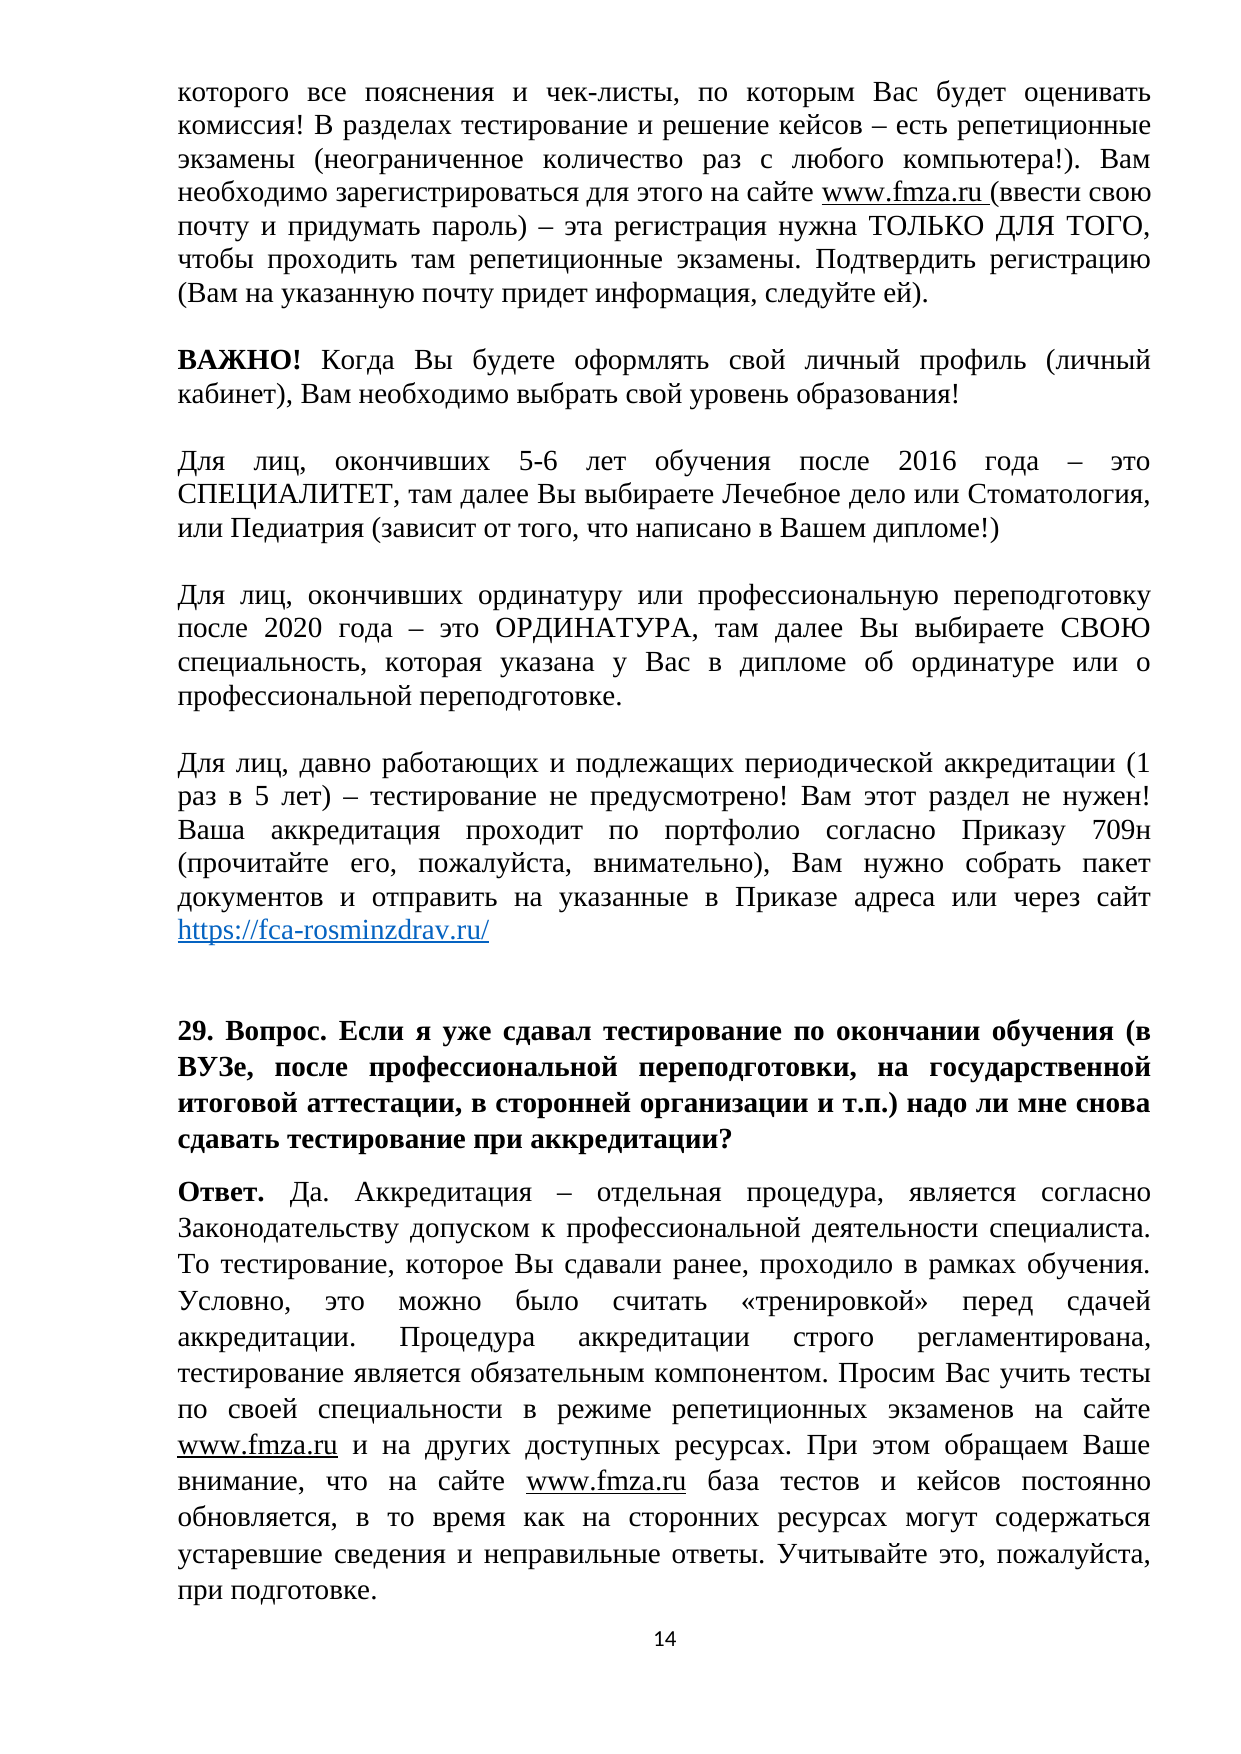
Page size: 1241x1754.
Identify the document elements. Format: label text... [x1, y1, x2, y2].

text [177, 74, 1152, 309]
text Для лиц, окончивших ординатуру или профессиональную переподготовку после 2020 года – это ОРДИНАТУРА, там далее Вы выбираете СВОЮ специальность, которая указана у Вас в дипломе об ординатуре или о профессиональной переподготовке. [177, 577, 1152, 711]
text ВАЖНО! Когда Вы будете оформлять свой личный профиль (личный кабинет), Вам необходимо выбрать свой уровень образования! [177, 342, 1152, 409]
text 29. Вопрос. Если я уже сдавал тестирование по окончании обучения (в ВУЗе, после профессиональной переподготовки, на государственной итоговой аттестации, в сторонней организации и т.п.) надо ли мне снова сдавать тестирование при аккредитации? [177, 1013, 1152, 1155]
text Ответ. Да. Аккредитация – отдельная процедура, является согласно Законодательству допуском к профессиональной деятельности специалиста. То тестирование, которое Вы сдавали ранее, проходило в рамках обучения. Условно, это можно было считать «тренировкой» перед сдачей аккредитации. Процедура аккредитации строго регламентирована, тестирование является обязательным компонентом. Просим Вас учить тесты по своей специальности в режиме репетиционных экзаменов на сайте www.fmza.ru и на других доступных ресурсах. При этом обращаем Ваше внимание, что на сайте www.fmza.ru база тестов и кейсов постоянно обновляется, в то время как на сторонних ресурсах могут содержаться устаревшие сведения и неправильные ответы. Учитывайте это, пожалуйста, при подготовке. [177, 1174, 1152, 1605]
text Для лиц, давно работающих и подлежащих периодической аккредитации (1 раз в 5 лет) – тестирование не предусмотрено! Вам этот раздел не нужен! Ваша аккредитация проходит по портфолио согласно Приказу 709н (прочитайте его, пожалуйста, внимательно), Вам нужно собрать пакет документов и отправить на указанные в Приказе адреса или через сайт https://fca-rosminzdrav.ru/ [177, 745, 1152, 946]
text Для лиц, окончивших 5-6 лет обучения после 2016 года – это СПЕЦИАЛИТЕТ, там далее Вы выбираете Лечебное дело или Стоматология, или Педиатрия (зависит от того, что написано в Вашем дипломе!) [177, 443, 1152, 543]
